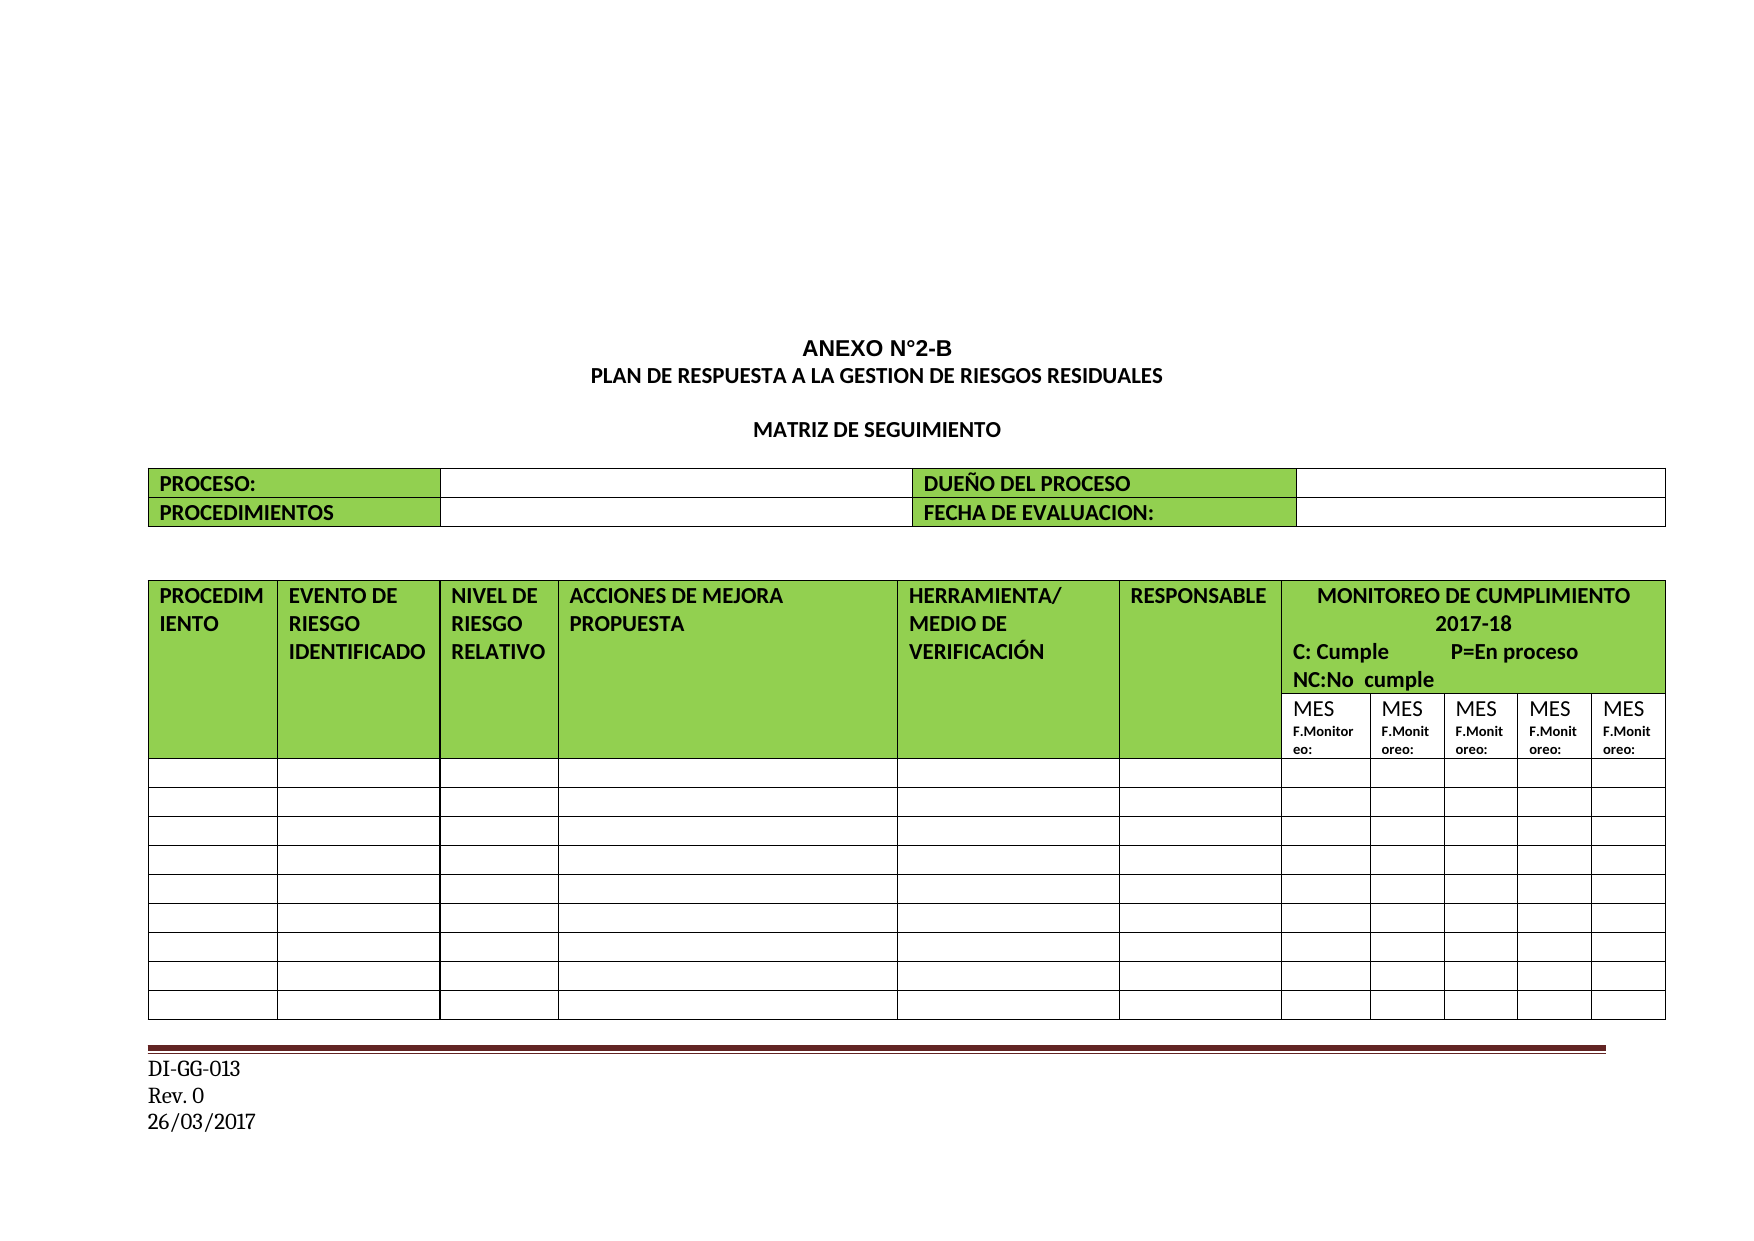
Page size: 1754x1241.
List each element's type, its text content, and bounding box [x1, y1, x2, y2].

table_cell [1592, 904, 1665, 932]
table_cell [1282, 991, 1370, 1019]
table_cell [1120, 875, 1281, 903]
table_cell [1518, 962, 1591, 990]
table_cell [1282, 846, 1370, 874]
table_cell [149, 933, 277, 961]
table_cell [278, 991, 439, 1019]
table_cell [1371, 817, 1444, 845]
table_cell [1518, 875, 1591, 903]
table_header HERRAMIENTA/ MEDIO DE VERIFICACIÓN [898, 581, 1119, 758]
text MATRIZ DE SEGUIMIENTO [148, 415, 1606, 443]
table_cell [278, 962, 439, 990]
table_cell [1282, 875, 1370, 903]
text PLAN DE RESPUESTA A LA GESTION DE RIESGOS RESIDUALES [148, 362, 1606, 390]
table_cell [898, 962, 1119, 990]
table_cell [441, 846, 558, 874]
table_cell [1445, 846, 1517, 874]
table_header ACCIONES DE MEJORA PROPUESTA [559, 581, 897, 758]
table_cell MES F.Monitoreo: [1592, 694, 1665, 758]
table_cell [1445, 962, 1517, 990]
table_cell [278, 933, 439, 961]
table_cell [1592, 875, 1665, 903]
table_cell [1120, 817, 1281, 845]
table_cell MES F.Monitoreo: [1518, 694, 1591, 758]
table_cell [1297, 498, 1665, 526]
table_cell [1445, 904, 1517, 932]
table_cell [559, 846, 897, 874]
table_cell MES F.Monitoreo: [1445, 694, 1517, 758]
table_cell MES F.Monitoreo: [1371, 694, 1444, 758]
table_header EVENTO DE RIESGO IDENTIFICADO [278, 581, 439, 758]
table_cell [559, 991, 897, 1019]
table_cell [1120, 904, 1281, 932]
table_cell [1445, 817, 1517, 845]
table_cell [278, 875, 439, 903]
table_cell [441, 498, 912, 526]
table_cell [1371, 962, 1444, 990]
table_header NIVEL DE RIESGO RELATIVO [441, 581, 558, 758]
table_cell [1120, 991, 1281, 1019]
table_cell [149, 846, 277, 874]
table_cell [898, 933, 1119, 961]
table_cell [898, 817, 1119, 845]
table_header [1297, 469, 1665, 497]
table_cell [149, 759, 277, 787]
table_cell [898, 788, 1119, 816]
table_cell [1518, 817, 1591, 845]
table_cell [441, 788, 558, 816]
table_cell [1445, 875, 1517, 903]
table_cell [1282, 817, 1370, 845]
table_cell [1371, 933, 1444, 961]
table_cell [1120, 962, 1281, 990]
table_cell [898, 904, 1119, 932]
table_cell [1120, 846, 1281, 874]
table_cell [149, 991, 277, 1019]
table_cell [1518, 933, 1591, 961]
table_header PROCEDIMIENTO [149, 581, 277, 758]
table_cell [1445, 759, 1517, 787]
table_cell [898, 991, 1119, 1019]
table_cell [1120, 933, 1281, 961]
table_cell [1592, 788, 1665, 816]
table_cell [278, 759, 439, 787]
table_cell [898, 875, 1119, 903]
table_cell [1371, 875, 1444, 903]
table_cell [441, 904, 558, 932]
table_cell MES F.Monitoreo: [1282, 694, 1370, 758]
table_cell [278, 817, 439, 845]
table_header MONITOREO DE CUMPLIMIENTO 2017-18 C: Cumple P=En proceso NC:No cumple [1282, 581, 1665, 693]
table_cell [1282, 962, 1370, 990]
table_cell [1592, 933, 1665, 961]
table_cell [149, 788, 277, 816]
table_cell [149, 904, 277, 932]
table_cell [1120, 788, 1281, 816]
table_cell [278, 788, 439, 816]
table_cell [441, 991, 558, 1019]
table_cell [441, 817, 558, 845]
table_cell [559, 962, 897, 990]
table_cell [1445, 788, 1517, 816]
table_cell [559, 904, 897, 932]
table_cell [1592, 962, 1665, 990]
table_cell [898, 846, 1119, 874]
table_cell [559, 875, 897, 903]
table_header [441, 469, 912, 497]
table_cell [441, 875, 558, 903]
table_cell [559, 759, 897, 787]
table_cell [1518, 759, 1591, 787]
table_cell [278, 904, 439, 932]
table_cell [149, 817, 277, 845]
table_cell [149, 962, 277, 990]
table_cell [441, 933, 558, 961]
table_cell [1282, 759, 1370, 787]
table_cell [1518, 846, 1591, 874]
table_header RESPONSABLE [1120, 581, 1281, 758]
table_cell [1592, 817, 1665, 845]
table_cell PROCEDIMIENTOS [149, 498, 440, 526]
table_cell [441, 962, 558, 990]
table_cell [441, 759, 558, 787]
table_cell [1518, 788, 1591, 816]
table_cell [1445, 991, 1517, 1019]
table_cell [1592, 846, 1665, 874]
text ANEXO N°2-B [148, 335, 1606, 362]
table_cell [1371, 846, 1444, 874]
table_cell [559, 933, 897, 961]
table_cell [1592, 759, 1665, 787]
table_cell [898, 759, 1119, 787]
table_cell [1120, 759, 1281, 787]
table_cell FECHA DE EVALUACION: [913, 498, 1296, 526]
table_header DUEÑO DEL PROCESO [913, 469, 1296, 497]
table_cell [149, 875, 277, 903]
table_cell [559, 817, 897, 845]
table_cell [1371, 788, 1444, 816]
table_cell [1518, 904, 1591, 932]
table_cell [1445, 933, 1517, 961]
table_cell [1282, 904, 1370, 932]
table_cell [1371, 904, 1444, 932]
table_cell [1371, 991, 1444, 1019]
table_cell [1518, 991, 1591, 1019]
table_cell [1592, 991, 1665, 1019]
table_cell [559, 788, 897, 816]
table_cell [1282, 788, 1370, 816]
table_cell [278, 846, 439, 874]
table_cell [1371, 759, 1444, 787]
table_header PROCESO: [149, 469, 440, 497]
table_cell [1282, 933, 1370, 961]
